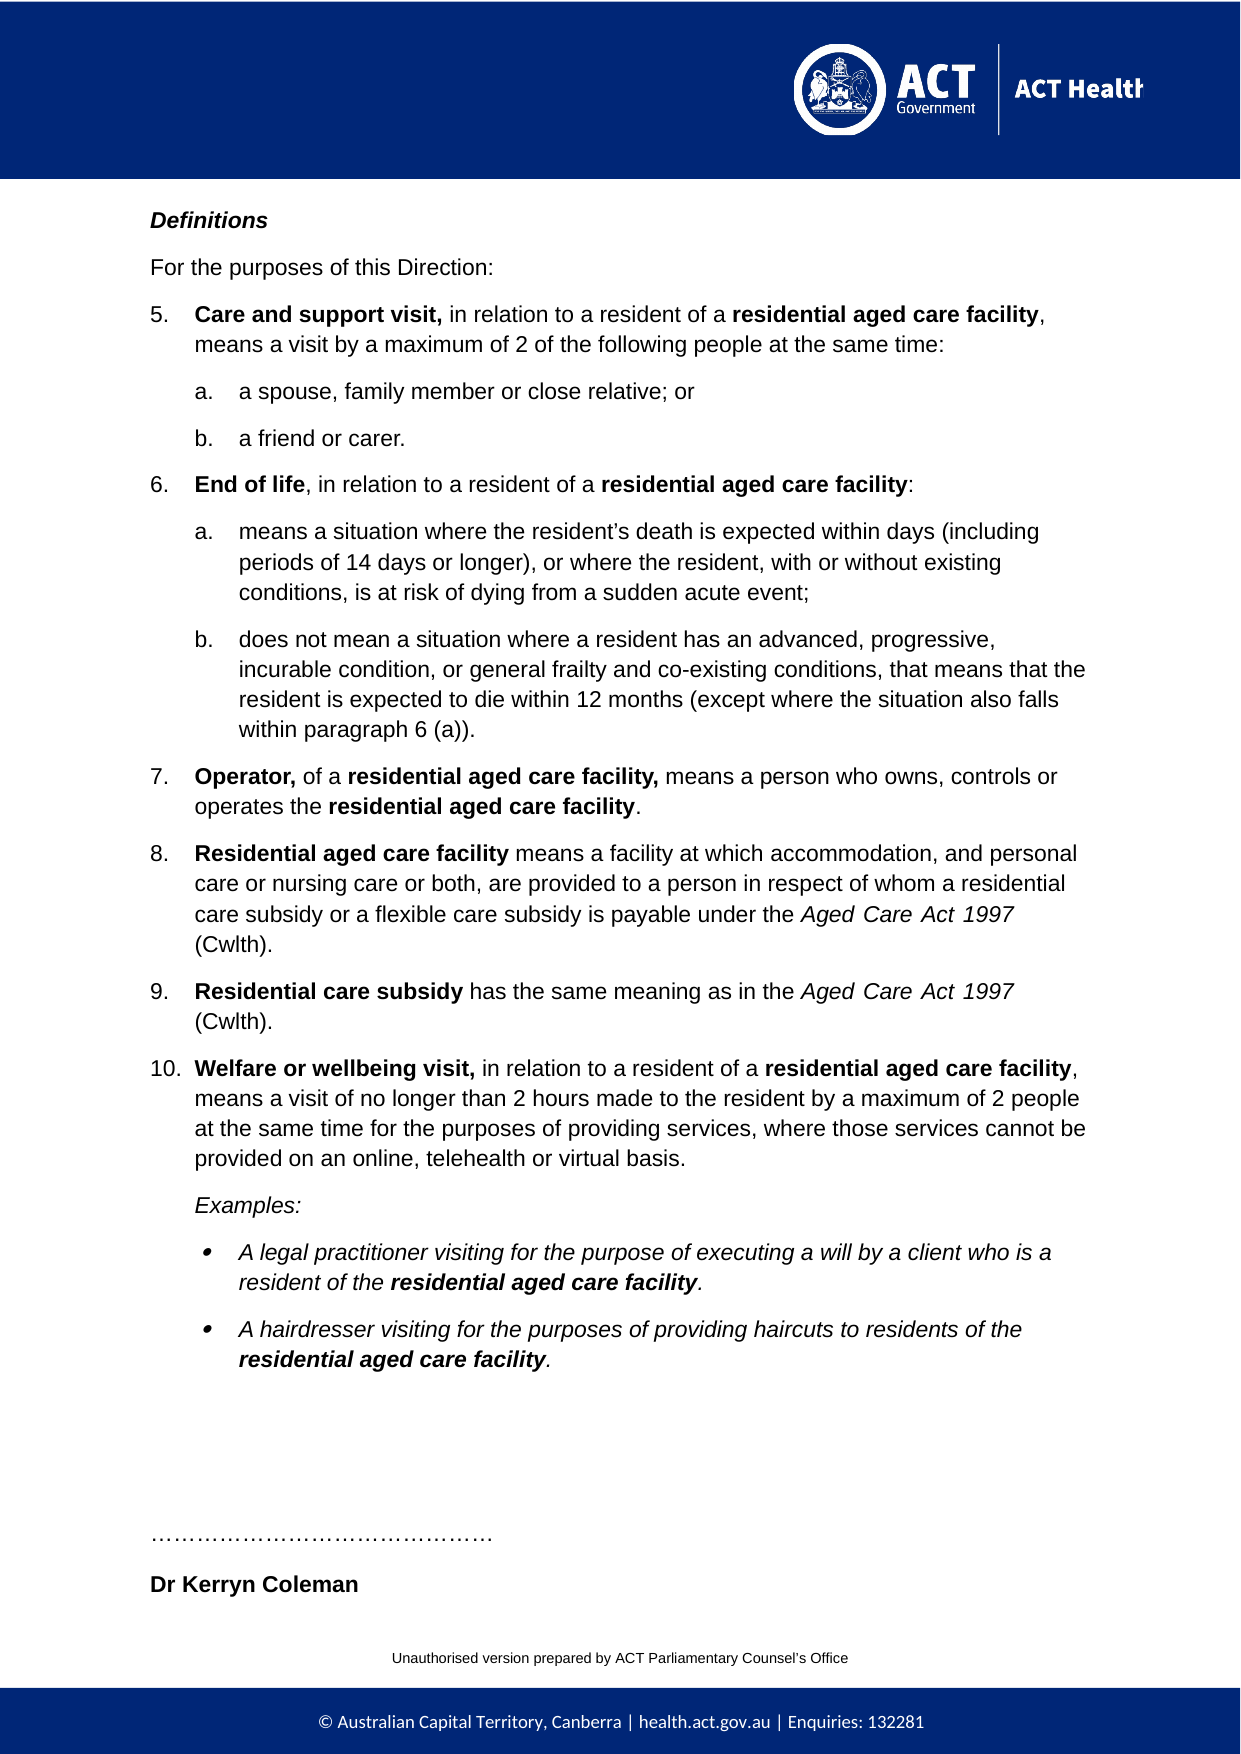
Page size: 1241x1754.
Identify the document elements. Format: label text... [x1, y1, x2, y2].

list A legal practitioner visiting for the purpose of executing a will by a client who is a resident of the residential aged care facility. [201, 1239, 1090, 1296]
list a spouse, family member or close relative; or [194, 378, 1090, 404]
text Examples: [194, 1192, 1090, 1218]
text Definitions [150, 207, 1090, 233]
list Care and support visit, in relation to a resident of a residential aged care facility, means a visit by a maximum of 2 of the following people at the same time: [150, 301, 1090, 357]
list A hairdresser visiting for the purposes of providing haircuts to residents of the residential aged care facility. [201, 1316, 1090, 1373]
list Residential care subsidy has the same meaning as in the Aged Care Act 1997 (Cwlth). [150, 978, 1090, 1034]
list Residential aged care facility means a facility at which accommodation, and personal care or nursing care or both, are provided to a person in respect of whom a residential care subsidy or a flexible care subsidy is payable under the Aged Care Act 1997 (Cwlth). [150, 840, 1090, 957]
text ……………………………………… [150, 1520, 1090, 1547]
text For the purposes of this Direction: [150, 254, 1090, 280]
list End of life, in relation to a resident of a residential aged care facility: [150, 471, 1090, 498]
list Welfare or wellbeing visit, in relation to a resident of a residential aged care facility, means a visit of no longer than 2 hours made to the resident by a maximum of 2 people at the same time for the purposes of providing services, where those services cannot be provided on an online, telehealth or virtual basis. [150, 1055, 1090, 1172]
list Operator, of a residential aged care facility, means a person who owns, controls or operates the residential aged care facility. [150, 763, 1090, 819]
text Dr Kerryn Coleman [150, 1571, 1090, 1598]
picture [793, 44, 1143, 135]
list means a situation where the resident’s death is expected within days (including periods of 14 days or longer), or where the resident, with or without existing conditions, is at risk of dying from a sudden acute event; [194, 518, 1090, 605]
list a friend or carer. [194, 424, 1090, 451]
list does not mean a situation where a resident has an advanced, progressive, incurable condition, or general frailty and co-existing conditions, that means that the resident is expected to die within 12 months (except where the situation also falls within paragraph 6 (a)). [194, 626, 1090, 742]
